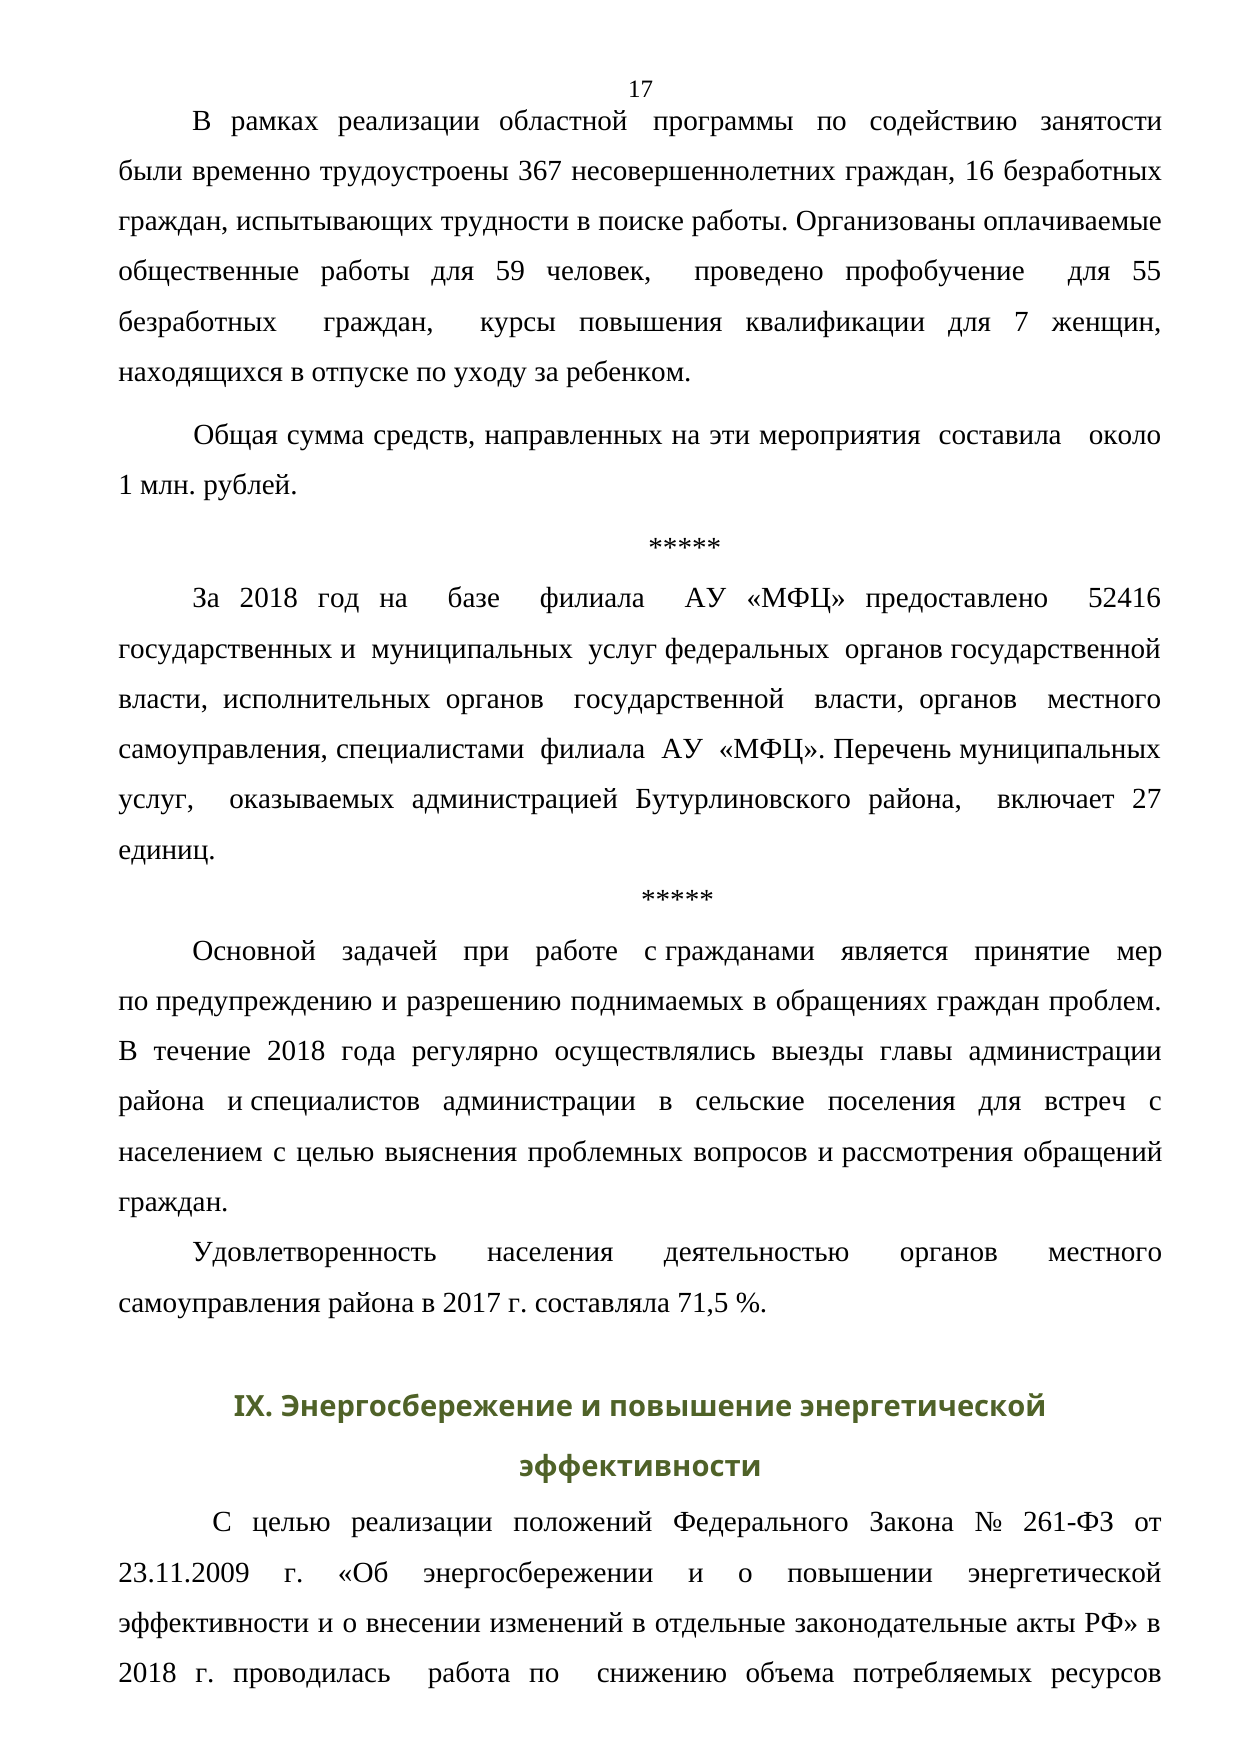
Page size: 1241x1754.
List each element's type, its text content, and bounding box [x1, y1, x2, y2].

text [118, 1504, 1162, 1689]
text IХ. Энергосбережение и повышение энергетической эффективности [118, 1385, 1162, 1484]
text Общая сумма средств, направленных на эти мероприятия составила около 1 млн. рублей. [118, 417, 1162, 501]
text Основной задачей при работе с гражданами является принятие мер по предупреждению и разрешению поднимаемых в обращениях граждан проблем. В течение 2018 года регулярно осуществлялись выезды главы администрации района и специалистов администрации в сельские поселения для встреч с населением с целью выяснения проблемных вопросов и рассмотрения обращений граждан. [118, 933, 1162, 1218]
text За 2018 год на базе филиала АУ «МФЦ» предоставлено 52416 государственных и муниципальных услуг федеральных органов государственной власти, исполнительных органов государственной власти, органов местного самоуправления, специалистами филиала АУ «МФЦ». Перечень муниципальных услуг, оказываемых администрацией Бутурлиновского района, включает 27 единиц. [118, 580, 1162, 866]
text ***** [118, 530, 1162, 564]
text Удовлетворенность населения деятельностью органов местного самоуправления района в 2017 г. составляла 71,5 %. [118, 1234, 1162, 1318]
text В рамках реализации областной программы по содействию занятости были временно трудоустроены 367 несовершеннолетних граждан, 16 безработных граждан, испытывающих трудности в поиске работы. Организованы оплачиваемые общественные работы для 59 человек, проведено профобучение для 55 безработных граждан, курсы повышения квалификации для 7 женщин, находящихся в отпуске по уходу за ребенком. [118, 103, 1162, 388]
text ***** [118, 882, 1162, 916]
